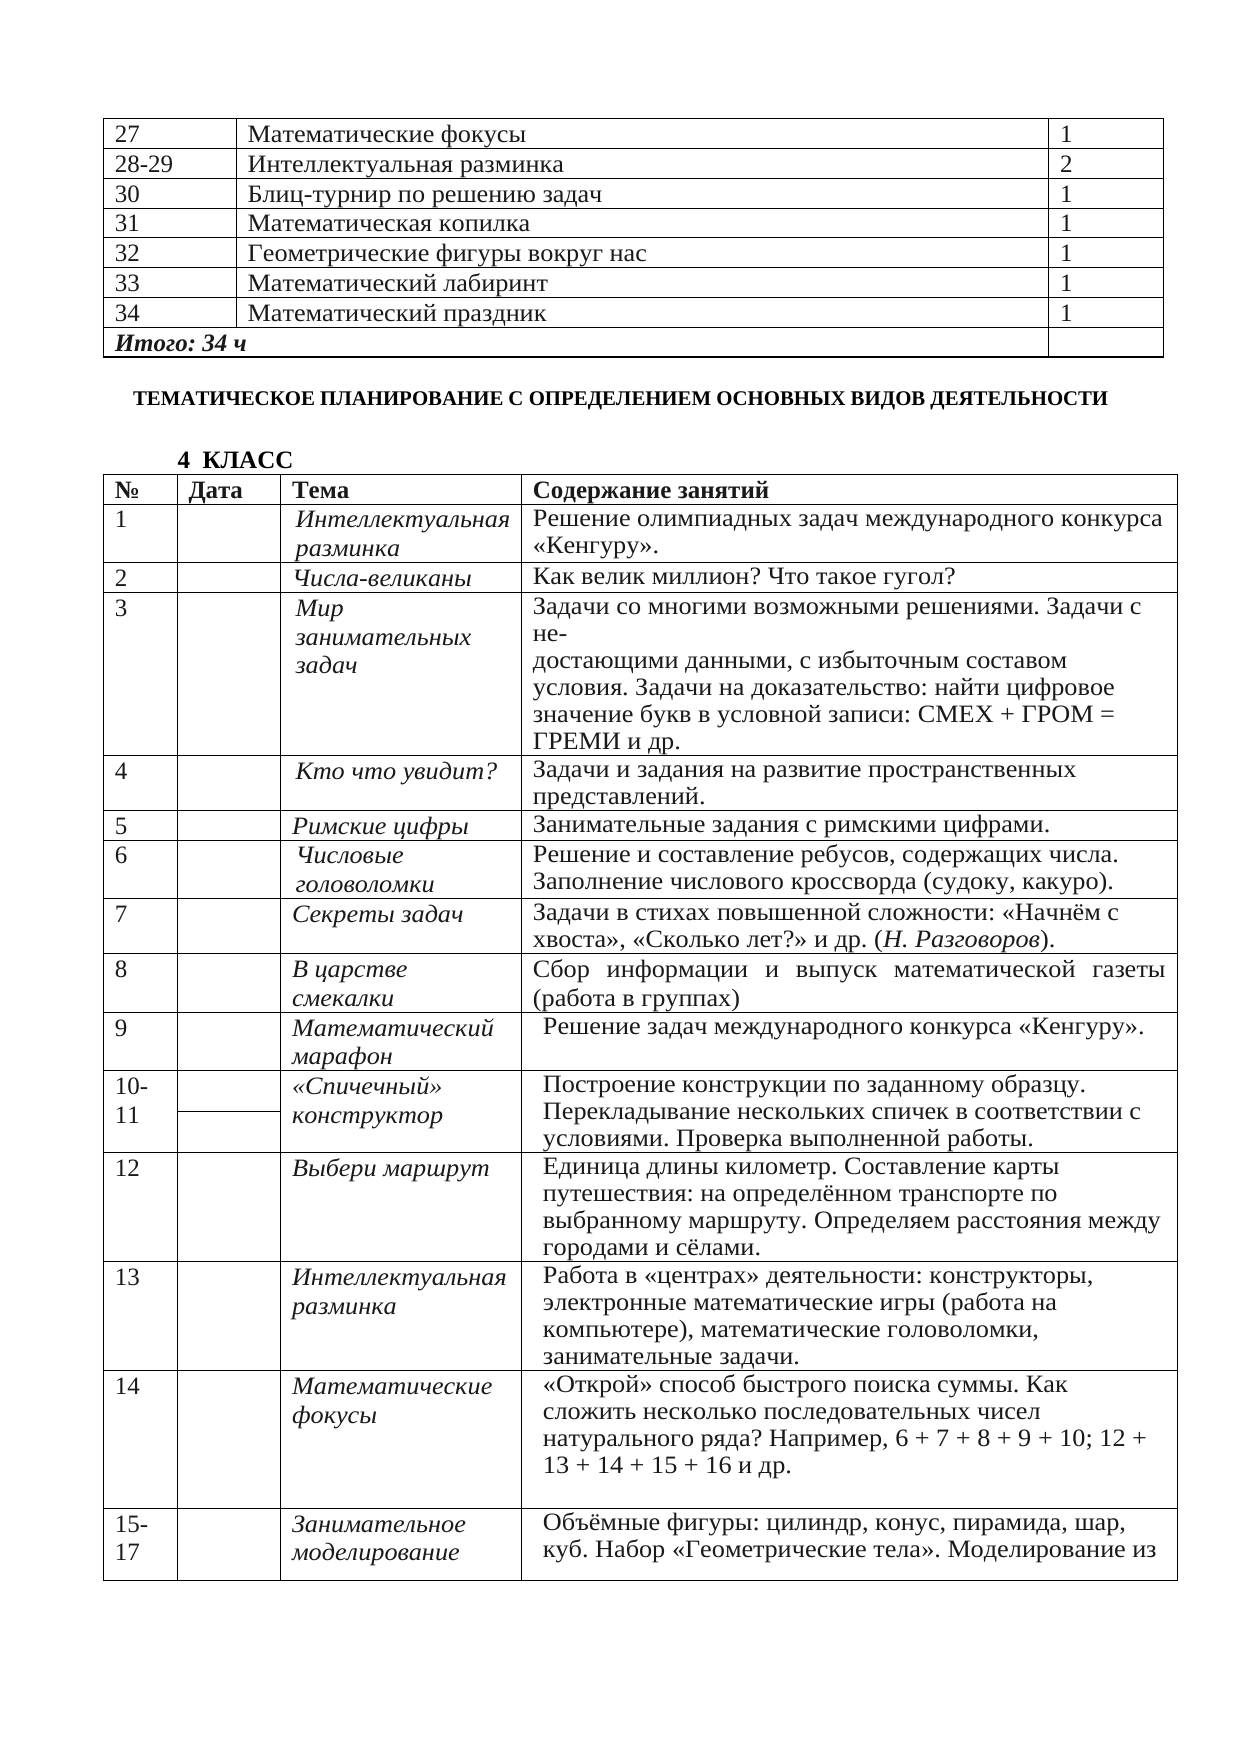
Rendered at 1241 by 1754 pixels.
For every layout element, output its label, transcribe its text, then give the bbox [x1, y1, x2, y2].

table_cell «Открой» способ быстрого поиска суммы. Как сложить несколько последовательных чисел натурального ряда? Например, 6 + 7 + 8 + 9 + 10; 12 + 13 + 14 + 15 + 16 и др. [522, 1371, 1177, 1508]
table_cell 7 [104, 899, 177, 953]
table_cell [178, 756, 280, 810]
table_cell 1 [1049, 209, 1163, 237]
table_cell [178, 1013, 280, 1070]
table_cell Решение олимпиадных задач международного конкурса «Кенгуру». [522, 505, 1177, 562]
table_cell 28-29 [104, 149, 236, 178]
table_cell [1049, 328, 1163, 356]
table_cell [178, 1071, 280, 1111]
table_cell Секреты задач [281, 899, 521, 953]
table_header № [104, 475, 177, 503]
table_cell 6 [104, 841, 177, 898]
table_cell [178, 505, 280, 562]
table_cell 30 [104, 179, 236, 207]
table_cell «Спичечный» конструктор [281, 1071, 521, 1152]
table_header Дата [178, 475, 280, 503]
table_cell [281, 1509, 521, 1579]
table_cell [522, 1509, 1177, 1579]
table_cell 1 [1049, 298, 1163, 327]
text 4 КЛАСС [133, 445, 1167, 474]
table_cell 1 [1049, 238, 1163, 267]
table_cell 2 [104, 563, 177, 592]
table_cell 3 [104, 593, 177, 755]
table_cell Геометрические фигуры вокруг нас [237, 238, 1048, 267]
table_cell Мир занимательных задач [281, 593, 521, 755]
table_cell Интеллектуальная разминка [281, 1262, 521, 1370]
table_cell Блиц-турнир по решению задач [237, 179, 1048, 207]
table_cell Задачи в стихах повышенной сложности: «Начнём с хвоста», «Сколько лет?» и др. (Н. Разговоров). [522, 899, 1177, 953]
table_cell Как велик миллион? Что такое гугол? [522, 563, 1177, 592]
table_header Тема [281, 475, 521, 503]
table_cell Решение и составление ребусов, содержащих числа. Заполнение числового кроссворда (судоку, какуро). [522, 841, 1177, 898]
table_cell 1 [1049, 179, 1163, 207]
table_cell 34 [104, 298, 236, 327]
table_cell Интеллектуальная разминка [237, 149, 1048, 178]
table_cell 4 [104, 756, 177, 810]
table_cell Выбери маршрут [281, 1153, 521, 1261]
table_cell [178, 1371, 280, 1508]
table_cell 9 [104, 1013, 177, 1070]
table_cell 27 [104, 119, 236, 148]
table_header Содержание занятий [522, 475, 1177, 503]
table_cell [178, 811, 280, 839]
table_cell 8 [104, 954, 177, 1012]
table_cell Занимательные задания с римскими цифрами. [522, 811, 1177, 839]
table_cell 1 [104, 505, 177, 562]
table_cell Числа-великаны [281, 563, 521, 592]
table_cell Решение задач международного конкурса «Кенгуру». [522, 1013, 1177, 1070]
table_cell [178, 899, 280, 953]
table_cell [178, 563, 280, 592]
table_cell Интеллектуальная разминка [281, 505, 521, 562]
table_cell 1 [1049, 119, 1163, 148]
table_cell Итого: 34 ч [104, 328, 1048, 356]
table_cell 13 [104, 1262, 177, 1370]
table_cell Построение конструкции по заданному образцу. Перекладывание нескольких спичек в соответствии с условиями. Проверка выполненной работы. [522, 1071, 1177, 1152]
table_cell 33 [104, 268, 236, 297]
table_cell Математические фокусы [237, 119, 1048, 148]
table_cell [178, 954, 280, 1012]
table_cell Задачи и задания на развитие пространственных представлений. [522, 756, 1177, 810]
table_cell Задачи со многими возможными решениями. Задачи с не- достающими данными, с избыточным составом условия. Задачи на доказательство: найти цифровое значение букв в условной записи: СМЕХ + ГРОМ = ГРЕМИ и др. [522, 593, 1177, 755]
table_cell [178, 593, 280, 755]
table_cell Математические фокусы [281, 1371, 521, 1508]
table_cell 15-17 [104, 1509, 177, 1579]
text ТЕМАТИЧЕСКОЕ ПЛАНИРОВАНИЕ С ОПРЕДЕЛЕНИЕМ ОСНОВНЫХ ВИДОВ ДЕЯТЕЛЬНОСТИ [133, 386, 1167, 410]
table_cell 32 [104, 238, 236, 267]
table_cell 5 [104, 811, 177, 839]
table_cell Единица длины километр. Составление карты путешествия: на определённом транспорте по выбранному маршруту. Определяем расстояния между городами и сёлами. [522, 1153, 1177, 1261]
table_cell Математический лабиринт [237, 268, 1048, 297]
table_cell Сбор информации и выпуск математической газеты (работа в группах) [522, 954, 1177, 1012]
table_cell [178, 841, 280, 898]
table_cell 10-11 [104, 1071, 177, 1152]
table_cell 12 [104, 1153, 177, 1261]
table_cell 2 [1049, 149, 1163, 178]
table_cell 1 [1049, 268, 1163, 297]
table_cell [178, 1262, 280, 1370]
table_cell Работа в «центрах» деятельности: конструкторы, электронные математические игры (работа на компьютере), математические головоломки, занимательные задачи. [522, 1262, 1177, 1370]
table_cell В царстве смекалки [281, 954, 521, 1012]
table_cell [178, 1153, 280, 1261]
table_cell 31 [104, 209, 236, 237]
table_cell Числовые головоломки [281, 841, 521, 898]
table_cell Римские цифры [281, 811, 521, 839]
table_cell Кто что увидит? [281, 756, 521, 810]
table_cell Математическая копилка [237, 209, 1048, 237]
table_cell [178, 1509, 280, 1579]
table_cell [178, 1112, 280, 1152]
table_cell Математический праздник [237, 298, 1048, 327]
table_cell 14 [104, 1371, 177, 1508]
table_cell Математический марафон [281, 1013, 521, 1070]
